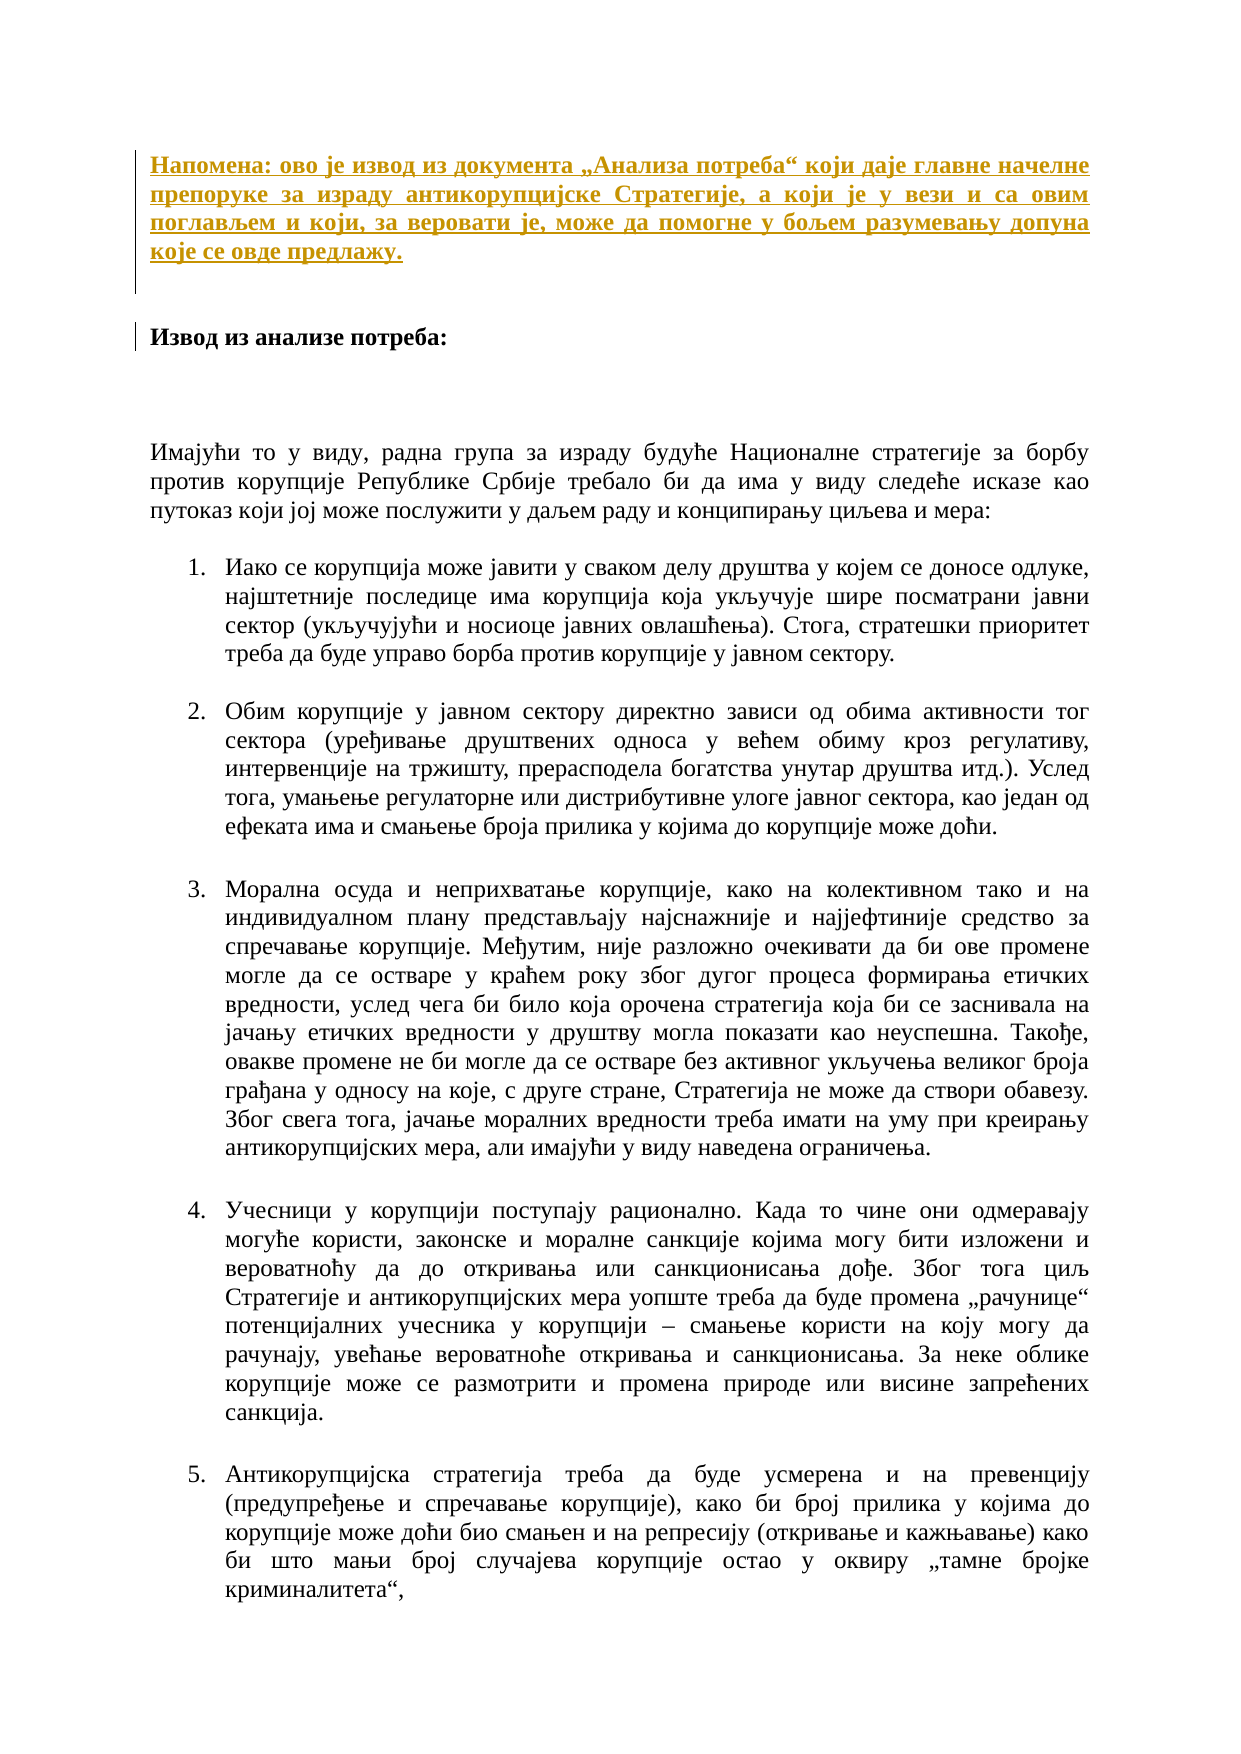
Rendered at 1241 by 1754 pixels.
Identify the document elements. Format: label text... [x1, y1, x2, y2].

list Антикорупцијска стратегија треба да буде усмерена и на превенцију (предупређење и спречавање корупције), како би број прилика у којима до корупције може доћи био смањен и на репресију (откривање и кажњавање) како би што мањи број случајева корупције остао у оквиру „тамне бројке криминалитета“, [187, 1459, 1090, 1603]
list Иако се корупција може јавити у сваком делу друштва у којем се доносе одлуке, најштетније последице има корупција која укључује шире посматрани јавни сектор (укључујући и носиоце јавних овлашћења). Стога, стратешки приоритет треба да буде управо борба против корупције у јавном сектору. [187, 552, 1090, 667]
text Извод из анализе потреба: [150, 322, 1090, 351]
list Учесници у корупцији поступају рационално. Када то чине они одмеравају могуће користи, законске и моралне санкције којима могу бити изложени и вероватноћу да до откривања или санкционисања дође. Због тога циљ Стратегије и антикорупцијских мера уопште треба да буде промена „рачунице“ потенцијалних учесника у корупцији – смањење користи на коју могу да рачунају, увећање вероватноће откривања и санкционисања. За неке облике корупције може се размотрити и промена природе или висине запрећених санкција. [187, 1195, 1090, 1425]
list Обим корупције у јавном сектору директно зависи од обима активности тог сектора (уређивање друштвених односа у већем обиму кроз регулативу, интервенције на тржишту, прерасподела богатства унутар друштва итд.). Услед тога, умањење регулаторне или дистрибутивне улоге јавног сектора, као један од ефеката има и смањење броја прилика у којима до корупције може доћи. [187, 696, 1090, 840]
text Имајући то у виду, радна група за израду будуће Националне стратегије за борбу против корупције Републике Србије требало би да има у виду следеће исказе као путоказ који јој може послужити у даљем раду и конципирању циљева и мера: [150, 437, 1090, 523]
list Морална осуда и неприхватање корупције, како на колективном тако и на индивидуалном плану представљају најснажније и најјефтиније средство за спречавање корупције. Међутим, није разложно очекивати да би ове промене могле да се остваре у краћем року због дугог процеса формирања етичких вредности, услед чега би било која орочена стратегија која би се заснивала на јачању етичких вредности у друштву могла показати као неуспешна. Такође, овакве промене не би могле да се остваре без активног укључења великог броја грађана у односу на које, с друге стране, Стратегија не може да створи обавезу. Због свега тога, јачање моралних вредности треба имати на уму при креирању антикорупцијских мера, али имајући у виду наведена ограничења. [187, 874, 1090, 1161]
